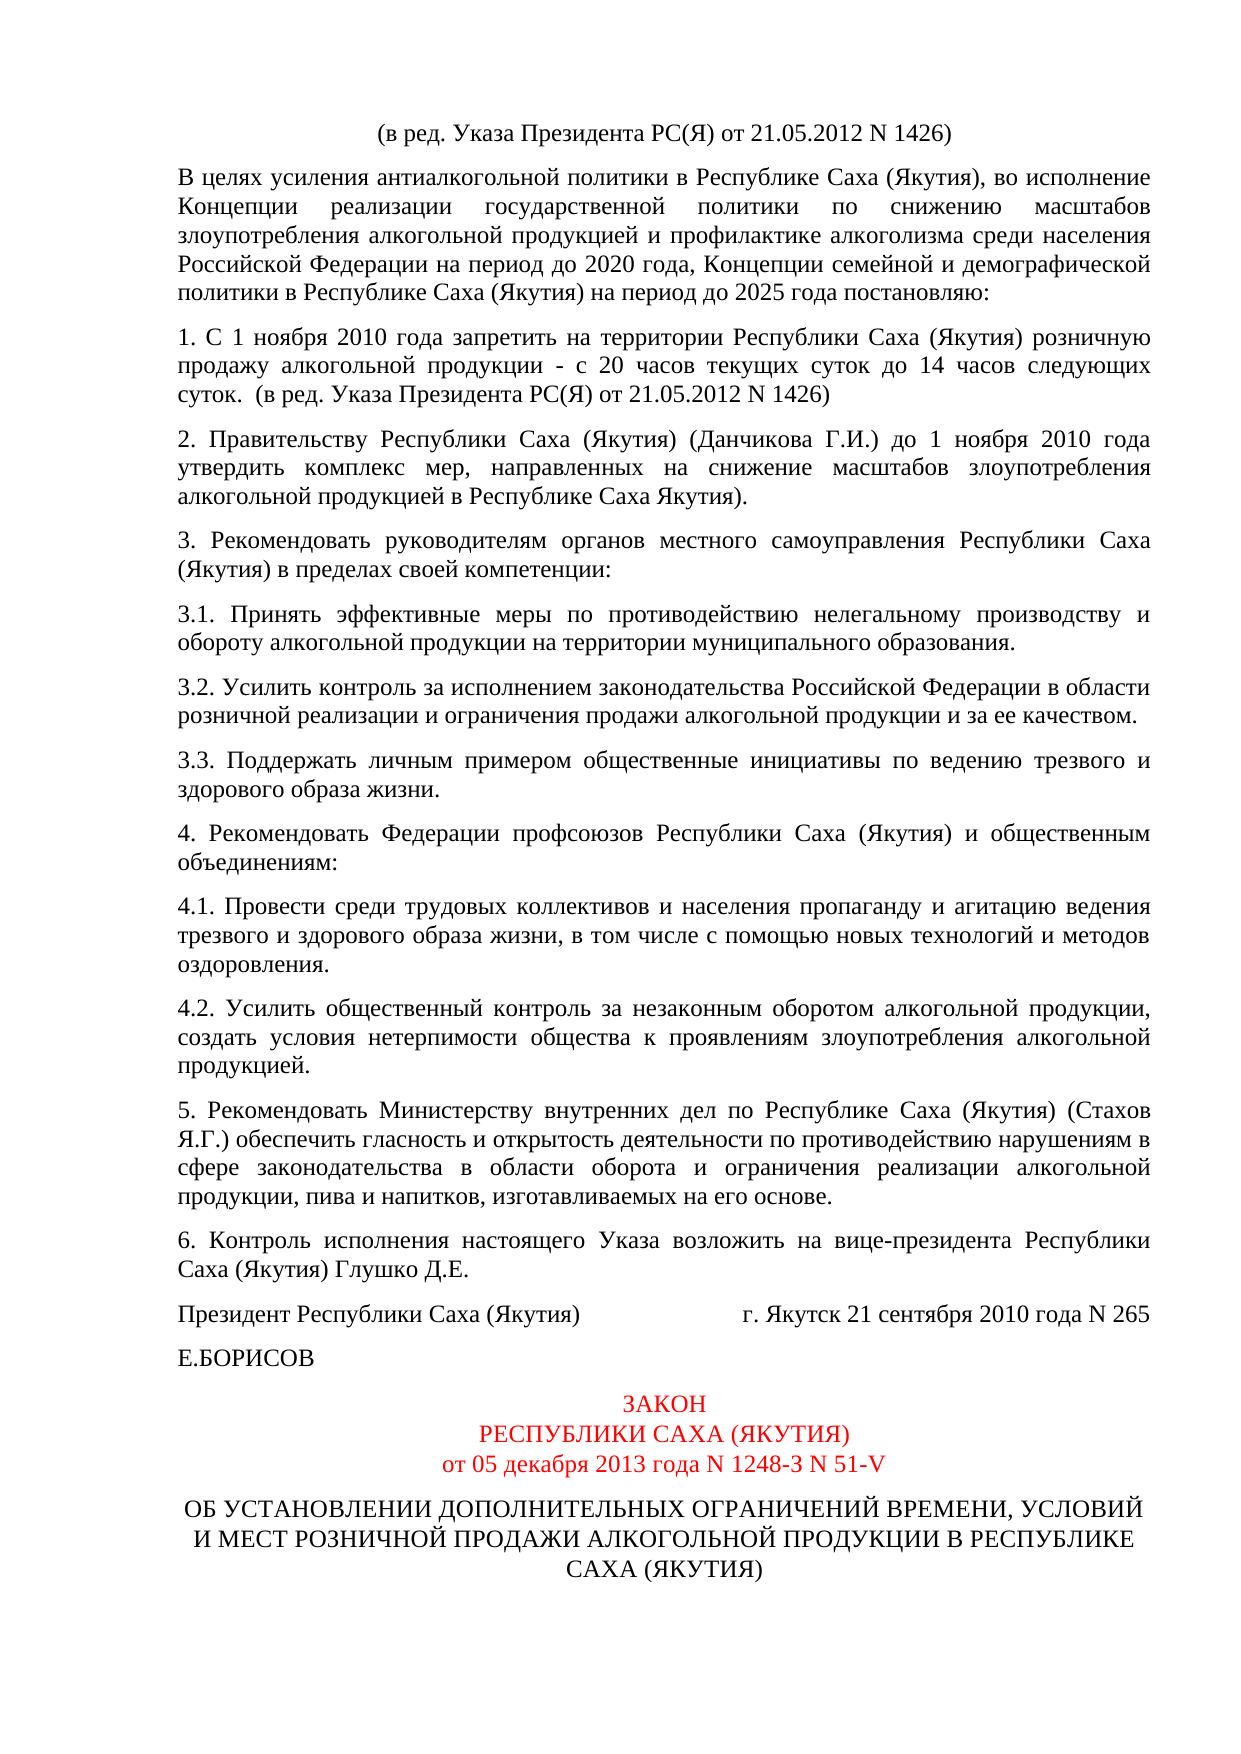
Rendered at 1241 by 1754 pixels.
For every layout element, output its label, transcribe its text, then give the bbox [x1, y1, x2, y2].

text В целях усиления антиалкогольной политики в Республике Саха (Якутия), во исполнение Концепции реализации государственной политики по снижению масштабов злоупотребления алкогольной продукцией и профилактике алкоголизма среди населения Российской Федерации на период до 2020 года, Концепции семейной и демографической политики в Республике Саха (Якутия) на период до 2025 года постановляю: [177, 162, 1152, 306]
text 4.2. Усилить общественный контроль за незаконным оборотом алкогольной продукции, создать условия нетерпимости общества к проявлениям злоупотребления алкогольной продукцией. [177, 993, 1152, 1079]
text 6. Контроль исполнения настоящего Указа возложить на вице-президента Республики Саха (Якутия) Глушко Д.Е. [177, 1226, 1152, 1283]
text ЗАКОН [177, 1387, 1152, 1417]
text 5. Рекомендовать Министерству внутренних дел по Республике Саха (Якутия) (Стахов Я.Г.) обеспечить гласность и открытость деятельности по противодействию нарушениям в сфере законодательства в области оборота и ограничения реализации алкогольной продукции, пива и напитков, изготавливаемых на его основе. [177, 1095, 1152, 1210]
text 2. Правительству Республики Саха (Якутия) (Данчикова Г.И.) до 1 ноября 2010 года утвердить комплекс мер, направленных на снижение масштабов злоупотребления алкогольной продукцией в Республике Саха Якутия). [177, 424, 1152, 510]
text от 05 декабря 2013 года N 1248-З N 51-V [177, 1447, 1152, 1477]
text 3. Рекомендовать руководителям органов местного самоуправления Республики Саха (Якутия) в пределах своей компетенции: [177, 526, 1152, 583]
text 4.1. Провести среди трудовых коллективов и населения пропаганду и агитацию ведения трезвого и здорового образа жизни, в том числе с помощью новых технологий и методов оздоровления. [177, 891, 1152, 977]
text ОБ УСТАНОВЛЕНИИ ДОПОЛНИТЕЛЬНЫХ ОГРАНИЧЕНИЙ ВРЕМЕНИ, УСЛОВИЙ И МЕСТ РОЗНИЧНОЙ ПРОДАЖИ АЛКОГОЛЬНОЙ ПРОДУКЦИИ В РЕСПУБЛИКЕ САХА (ЯКУТИЯ) [177, 1493, 1152, 1583]
text РЕСПУБЛИКИ САХА (ЯКУТИЯ) [177, 1417, 1152, 1447]
text 1. С 1 ноября 2010 года запретить на территории Республики Саха (Якутия) розничную продажу алкогольной продукции - с 20 часов текущих суток до 14 часов следующих суток. (в ред. Указа Президента РС(Я) от 21.05.2012 N 1426) [177, 322, 1152, 408]
text Президент Республики Саха (Якутия) г. Якутск 21 сентября 2010 года N 265 [177, 1299, 1152, 1327]
text 3.2. Усилить контроль за исполнением законодательства Российской Федерации в области розничной реализации и ограничения продажи алкогольной продукции и за ее качеством. [177, 672, 1152, 729]
text 4. Рекомендовать Федерации профсоюзов Республики Саха (Якутия) и общественным объединениям: [177, 818, 1152, 876]
text Е.БОРИСОВ [177, 1343, 1152, 1372]
text (в ред. Указа Президента РС(Я) от 21.05.2012 N 1426) [177, 118, 1152, 147]
text 3.1. Принять эффективные меры по противодействию нелегальному производству и обороту алкогольной продукции на территории муниципального образования. [177, 599, 1152, 656]
text 3.3. Поддержать личным примером общественные инициативы по ведению трезвого и здорового образа жизни. [177, 745, 1152, 802]
